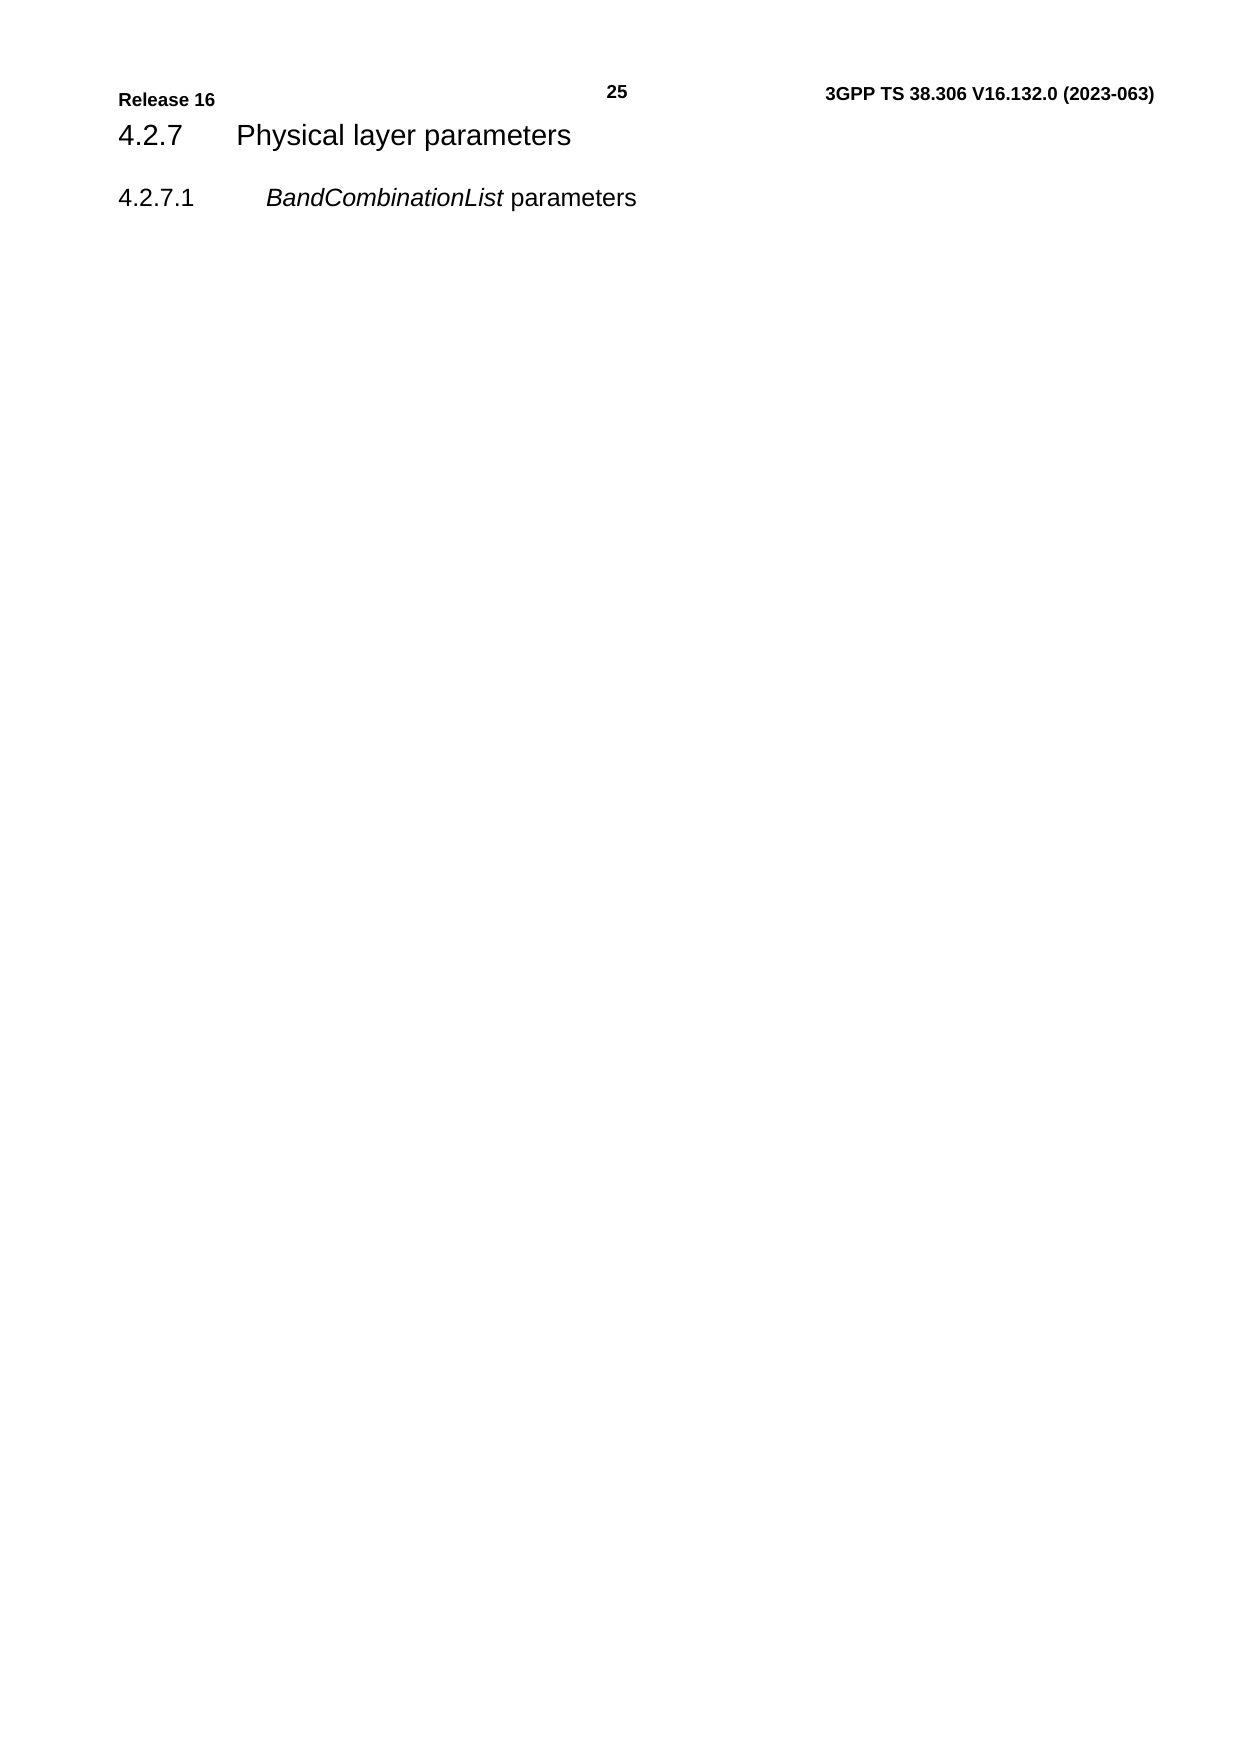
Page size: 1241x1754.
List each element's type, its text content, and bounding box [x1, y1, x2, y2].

subtitle 4.2.7.1 BandCombinationList parameters [118, 183, 1122, 212]
subtitle 4.2.7 Physical layer parameters [118, 118, 1122, 152]
